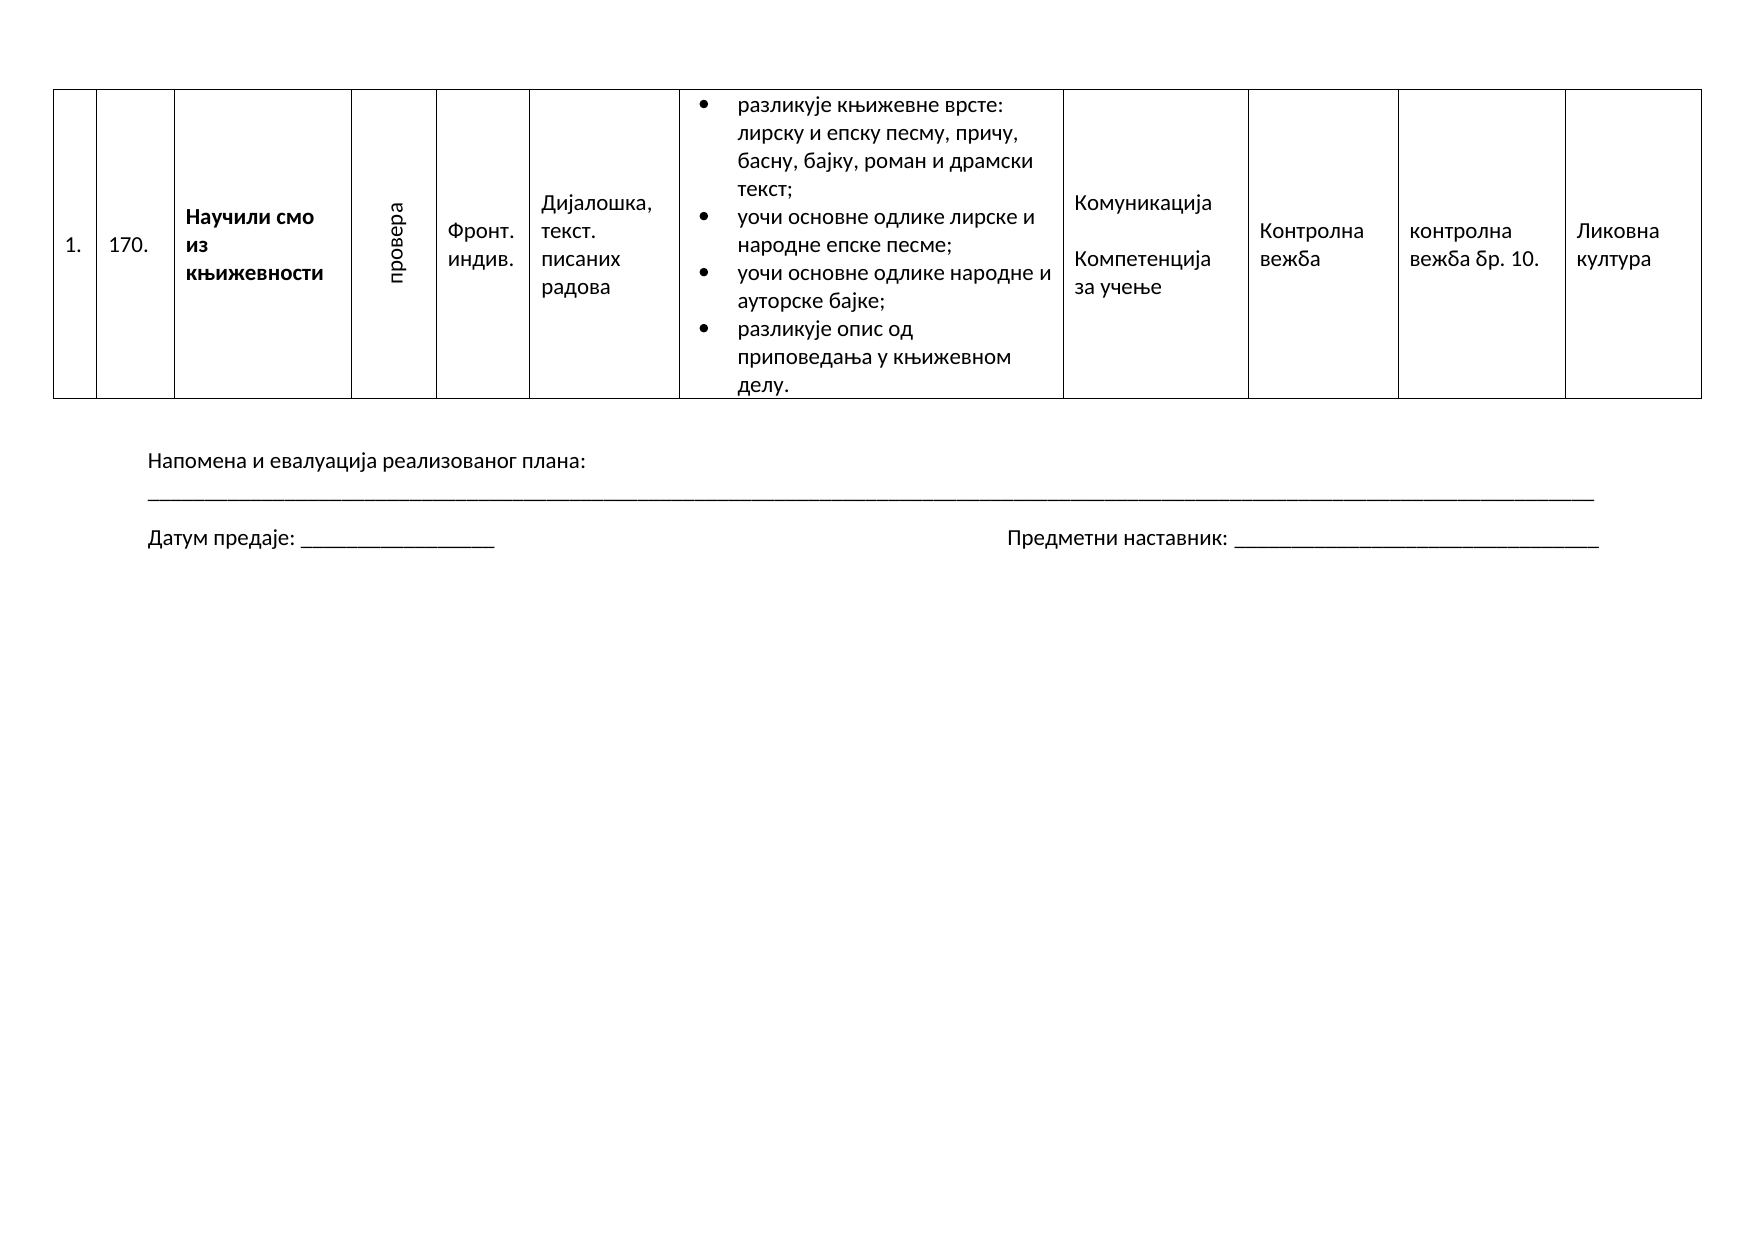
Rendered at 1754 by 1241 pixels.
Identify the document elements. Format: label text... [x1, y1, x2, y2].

table_header Ликовна култура [1566, 90, 1701, 398]
table_header Фронт. индив. [437, 90, 529, 398]
table_header разликује књижевне врсте: лирску и епску песму, причу, басну, бајку, роман и драмски текст; уочи основне одлике лирске и народне епске песме; уочи основне одлике народне и ауторске бајке; разликује опис од приповедања у књижевном делу. [680, 90, 1063, 398]
text Напомена и евалуација реализованог плана: _______________________________________________________________________________________________________________________________ [148, 446, 1606, 504]
table_header провера [352, 90, 436, 398]
table_header Контролна вежба [1249, 90, 1398, 398]
table_header 1. [54, 90, 96, 398]
table_header 170. [97, 90, 174, 398]
text Датум предаје: _________________ Предметни наставник: ________________________________ [148, 523, 1606, 551]
table_header Комуникација Компетенција за учење [1064, 90, 1248, 398]
table_header контролна вежба бр. 10. [1399, 90, 1565, 398]
table_header Дијалошка, текст. писаних радова [530, 90, 679, 398]
table_header Научили смо из књижевности [175, 90, 351, 398]
